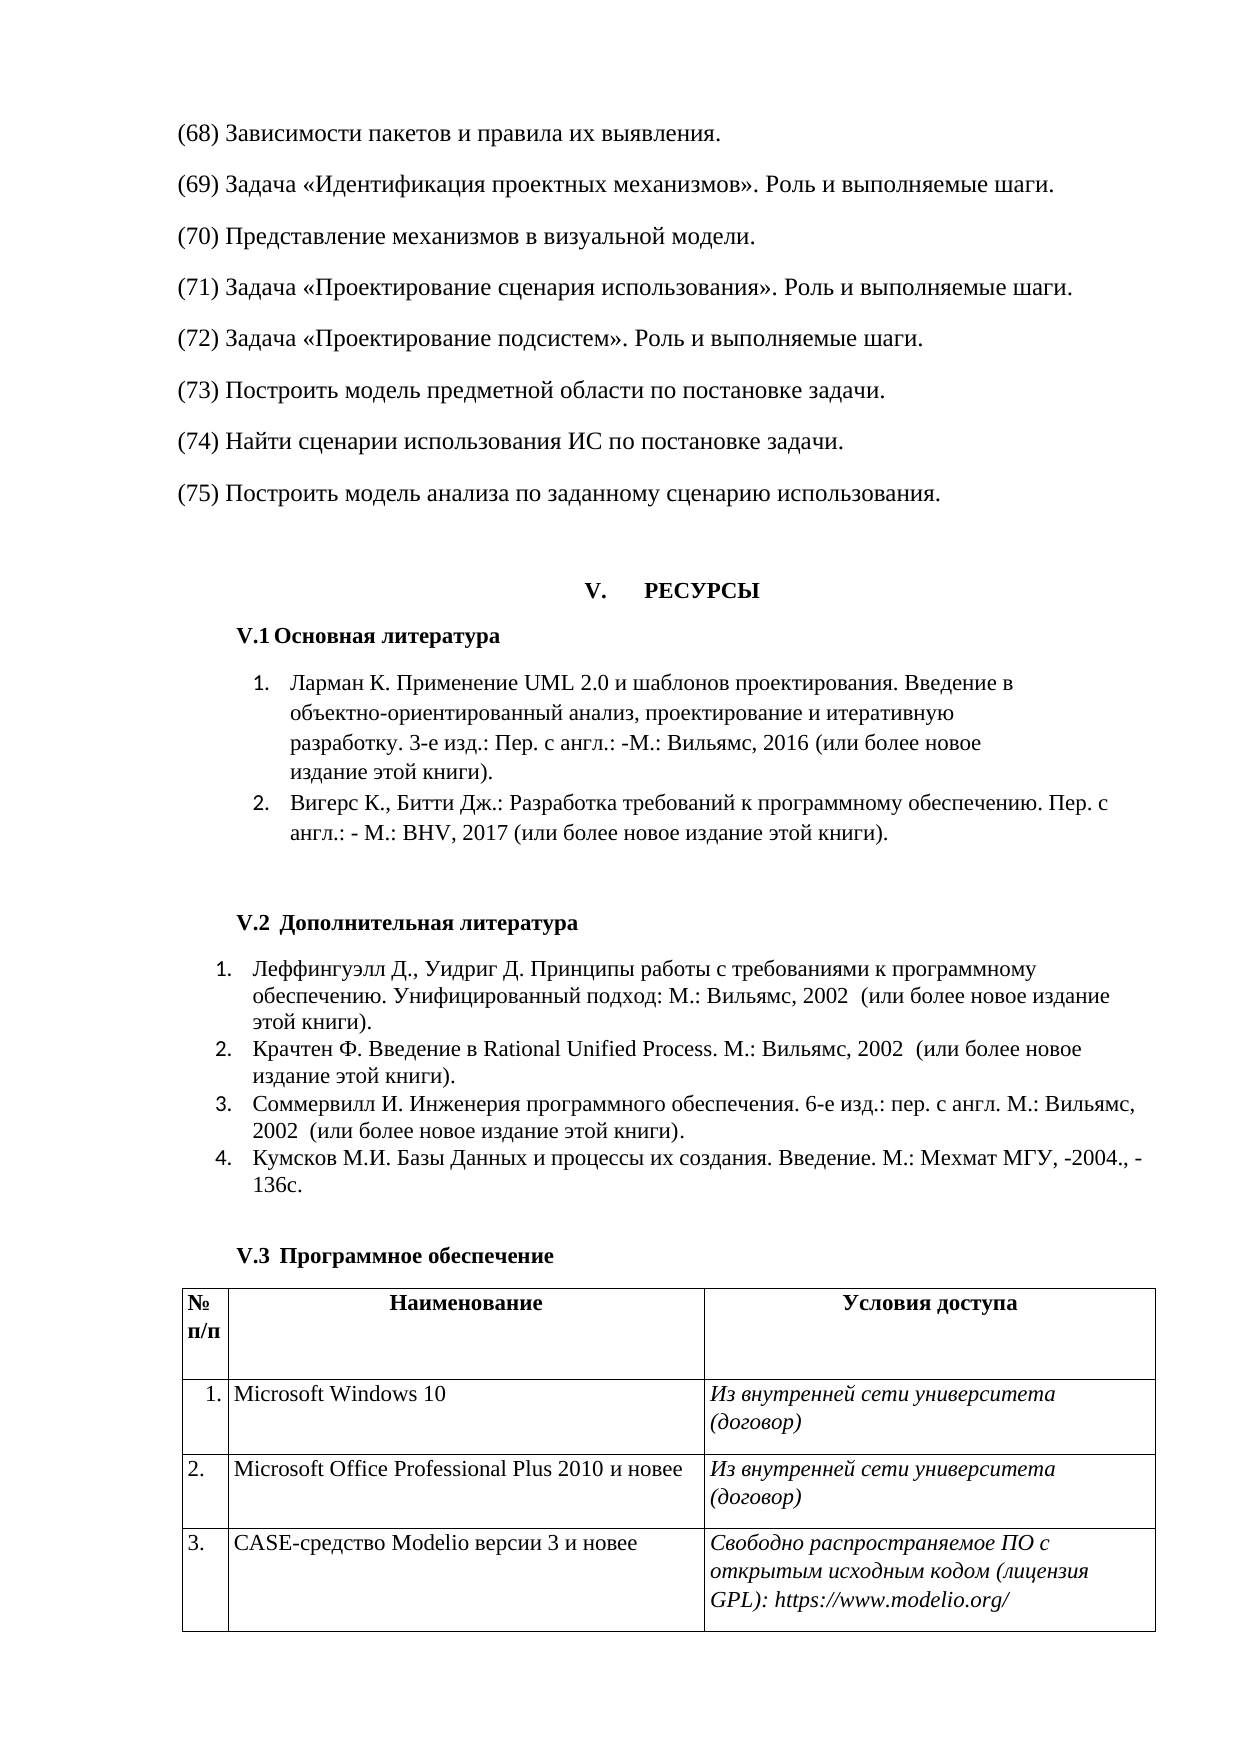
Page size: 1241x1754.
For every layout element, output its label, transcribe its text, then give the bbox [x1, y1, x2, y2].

list Ларман К. Применение UML 2.0 и шаблонов проектирования. Введение в объектно-ориентированный анализ, проектирование и итеративную разработку. 3-е изд.: Пер. с англ.: -М.: Вильямс, 2016 (или более новое издание этой книги). [252, 668, 1064, 785]
table_header Наименование [229, 1289, 704, 1379]
text (73) Построить модель предметной области по постановке задачи. [177, 375, 1152, 404]
table_cell 1. [183, 1380, 228, 1453]
table_cell Свободно распространяемое ПО с открытым исходным кодом (лицензия GPL): https://www.modelio.org/ [705, 1529, 1155, 1631]
list Дополнительная литература [236, 908, 1152, 935]
text (72) Задача «Проектирование подсистем». Роль и выполняемые шаги. [177, 323, 1152, 352]
list Основная литература [236, 623, 1152, 649]
list РЕСУРСЫ [215, 577, 1152, 604]
text (71) Задача «Проектирование сценария использования». Роль и выполняемые шаги. [177, 272, 1152, 301]
table_cell Из внутренней сети университета (договор) [705, 1455, 1155, 1528]
table_header Условия доступа [705, 1289, 1155, 1379]
text (75) Построить модель анализа по заданному сценарию использования. [177, 478, 1152, 506]
table_cell Из внутренней сети университета (договор) [705, 1380, 1155, 1453]
list Кумсков М.И. Базы Данных и процессы их создания. Введение. М.: Мехмат МГУ, -2004., - 136с. [215, 1143, 1152, 1197]
table_cell CASE-средство Modelio версии 3 и новее [229, 1529, 704, 1631]
list Крачтен Ф. Введение в Rational Unified Process. М.: Вильямс, 2002 (или более новое издание этой книги). [215, 1034, 1152, 1089]
text (74) Найти сценарии использования ИС по постановке задачи. [177, 426, 1152, 455]
list Вигерс К., Битти Дж.: Разработка требований к программному обеспечению. Пер. с англ.: - М.: BHV, 2017 (или более новое издание этой книги). [252, 788, 1152, 846]
table_cell 3. [183, 1529, 228, 1631]
table_cell 2. [183, 1455, 228, 1528]
table_cell Microsoft Office Professional Plus 2010 и новее [229, 1455, 704, 1528]
text (69) Задача «Идентификация проектных механизмов». Роль и выполняемые шаги. [177, 169, 1152, 198]
list Программное обеспечение [236, 1243, 1152, 1269]
list Леффингуэлл Д., Уидриг Д. Принципы работы с требованиями к программному обеспечению. Унифицированный подход: М.: Вильямс, 2002 (или более новое издание этой книги). [215, 954, 1152, 1034]
table_header № п/п [183, 1289, 228, 1379]
text (70) Представление механизмов в визуальной модели. [177, 221, 1152, 249]
text (68) Зависимости пакетов и правила их выявления. [177, 118, 1152, 147]
table_cell Microsoft Windows 10 [229, 1380, 704, 1453]
list Соммервилл И. Инженерия программного обеспечения. 6-е изд.: пер. с англ. М.: Вильямс, 2002 (или более новое издание этой книги). [215, 1089, 1152, 1143]
